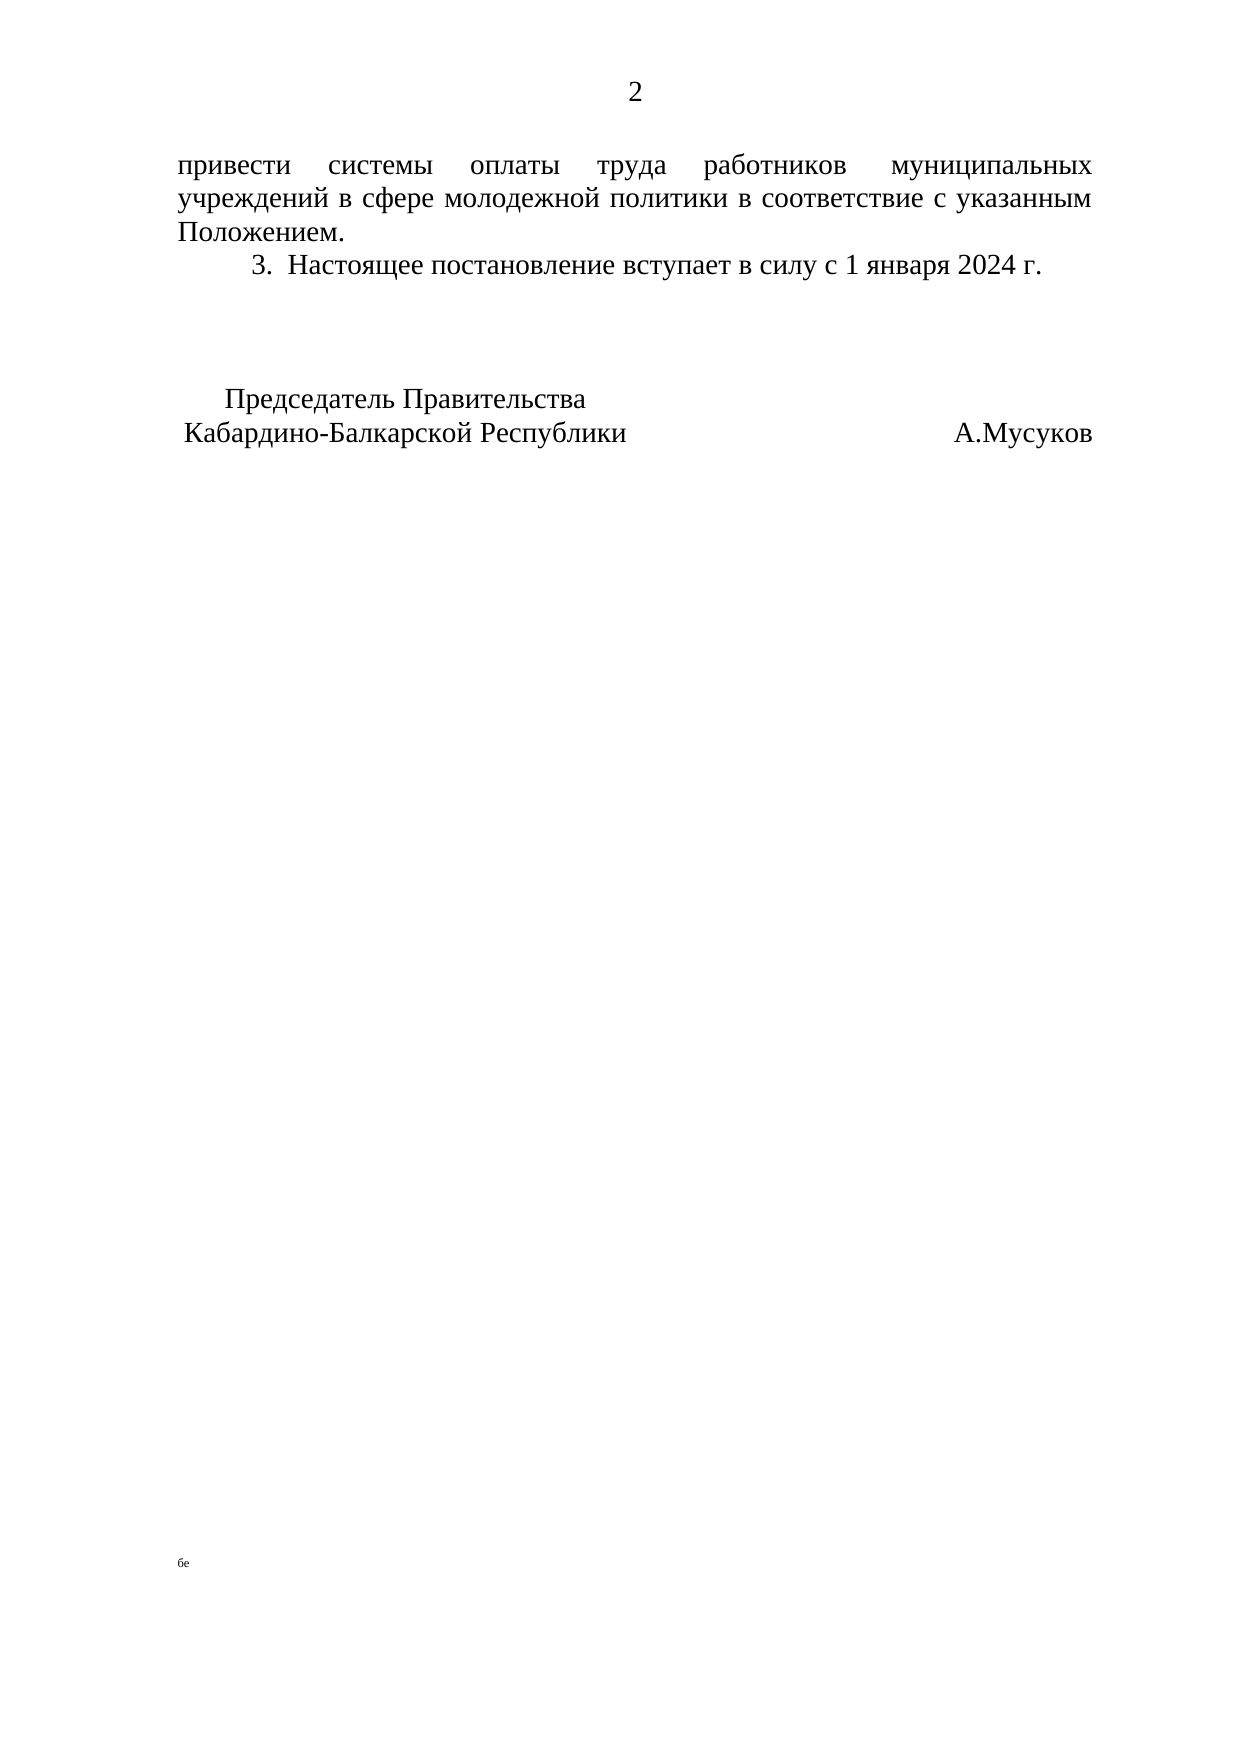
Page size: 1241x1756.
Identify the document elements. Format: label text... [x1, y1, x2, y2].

text бе [177, 1556, 1105, 1571]
text 2 [167, 74, 1104, 108]
text Кабардино-Балкарской Республики А.Мусуков [184, 415, 1105, 449]
text привести системы оплаты труда работников муниципальных учреждений в сфере молодежной политики в соответствие с указанным Положением. [177, 147, 1093, 248]
list Настоящее постановление вступает в силу с 1 января 2024 г. [251, 248, 1105, 281]
text Председатель Правительства [224, 382, 1105, 415]
